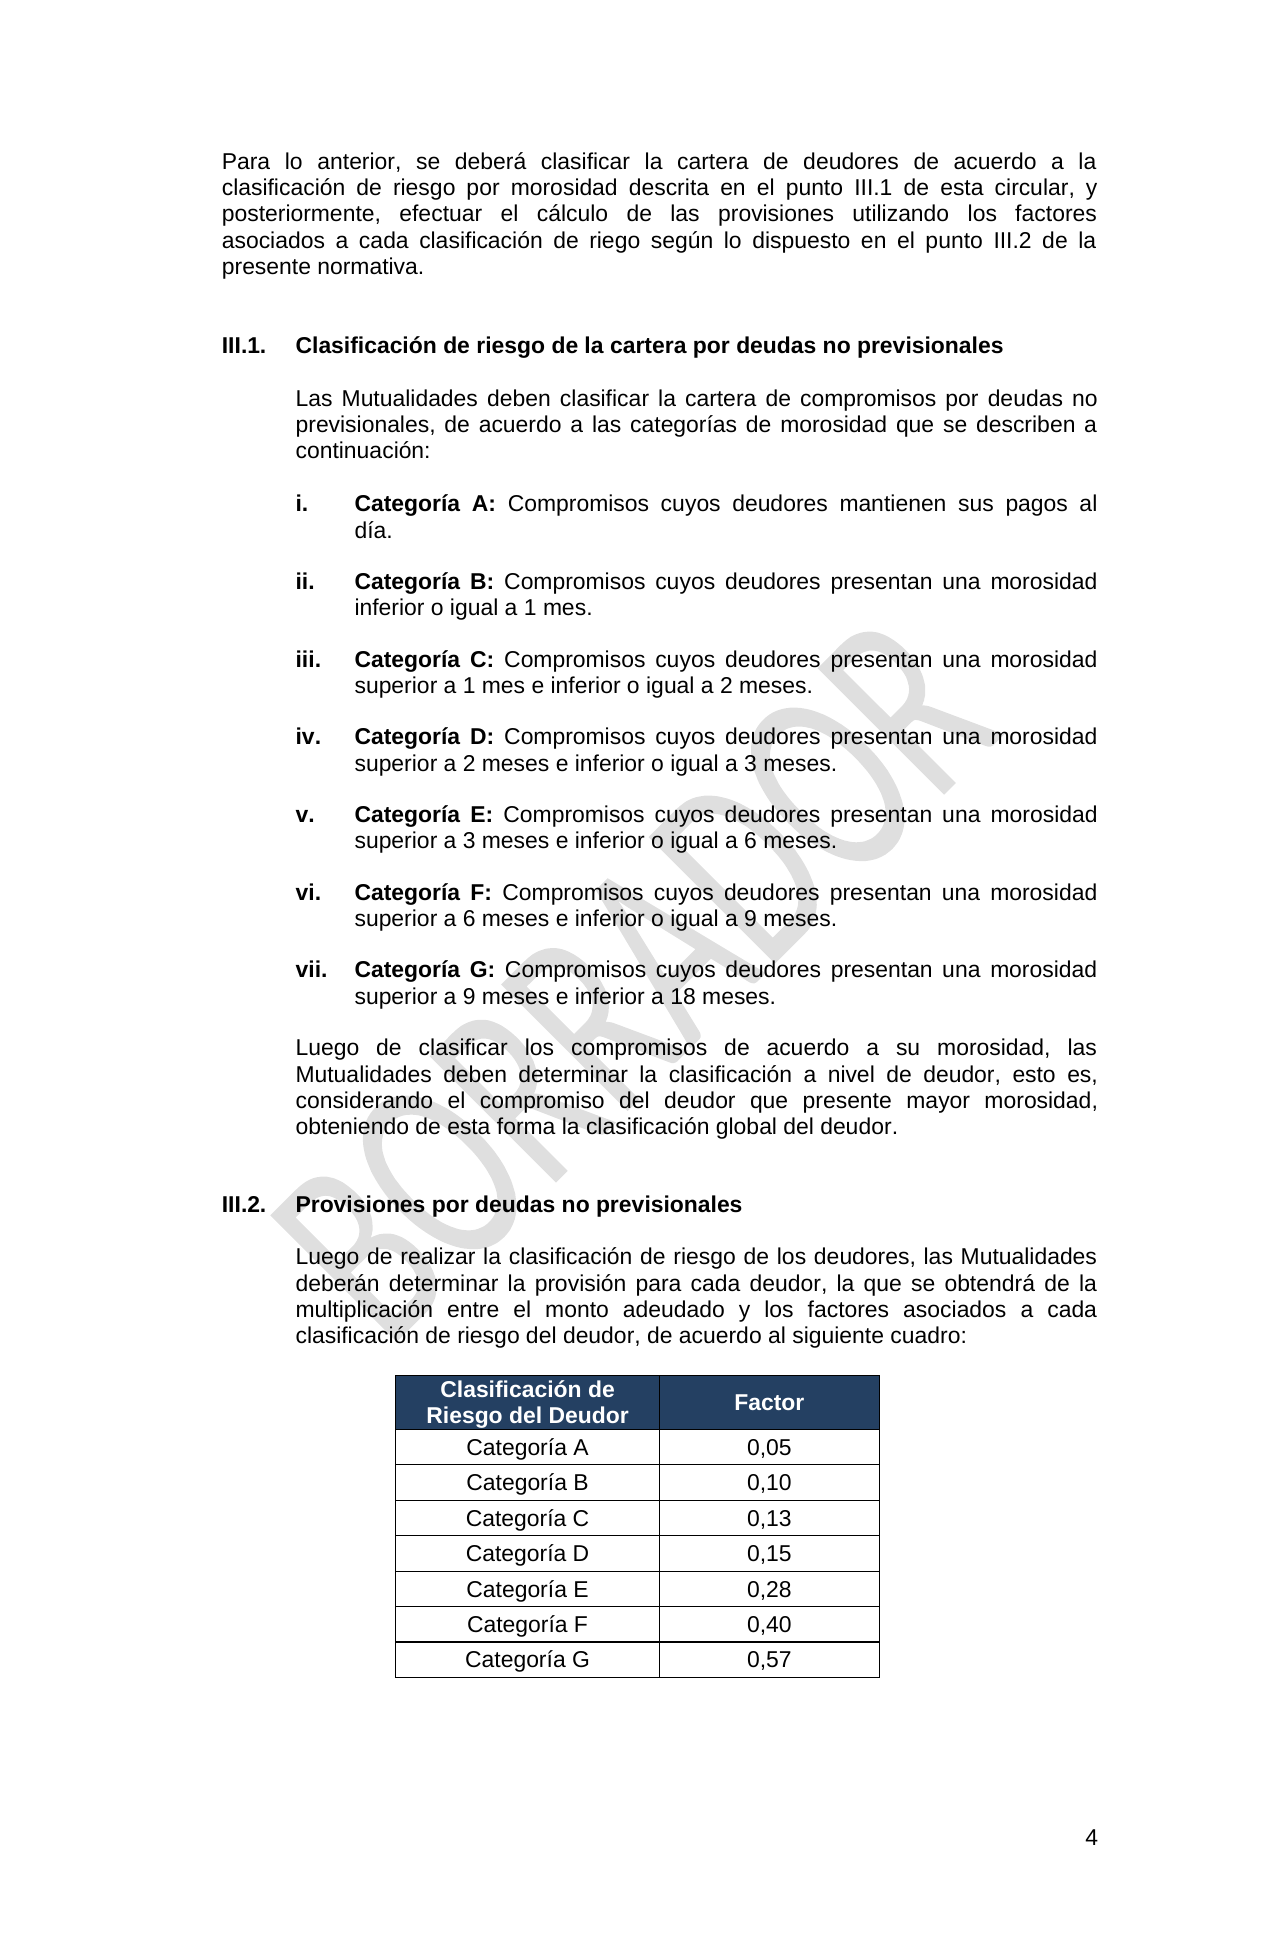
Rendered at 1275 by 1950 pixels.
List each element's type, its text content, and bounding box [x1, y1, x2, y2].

table_cell Categoría A [396, 1430, 659, 1464]
table_header Factor [660, 1376, 879, 1429]
list Categoría A: Compromisos cuyos deudores mantienen sus pagos al día. [295, 490, 1098, 543]
list Categoría F: Compromisos cuyos deudores presentan una morosidad superior a 6 meses e inferior o igual a 9 meses. [295, 879, 1098, 931]
table_cell Categoría E [396, 1572, 659, 1606]
text Luego de realizar la clasificación de riesgo de los deudores, las Mutualidades deberán determinar la provisión para cada deudor, la que se obtendrá de la multiplicación entre el monto adeudado y los factores asociados a cada clasificación de riesgo del deudor, de acuerdo al siguiente cuadro: [295, 1243, 1098, 1349]
list Categoría E: Compromisos cuyos deudores presentan una morosidad superior a 3 meses e inferior o igual a 6 meses. [295, 801, 1098, 854]
table_cell 0,05 [660, 1430, 879, 1464]
table_cell 0,13 [660, 1501, 879, 1535]
subtitle Provisiones por deudas no previsionales [222, 1191, 1098, 1217]
table_cell Categoría D [396, 1536, 659, 1571]
subtitle Clasificación de riesgo de la cartera por deudas no previsionales [222, 332, 1098, 358]
table_cell Categoría B [396, 1465, 659, 1500]
table_cell Categoría C [396, 1501, 659, 1535]
list Categoría B: Compromisos cuyos deudores presentan una morosidad inferior o igual a 1 mes. [295, 568, 1098, 621]
table_cell 0,57 [660, 1643, 879, 1677]
table_cell Categoría G [396, 1643, 659, 1677]
table_cell Categoría F [396, 1607, 659, 1641]
table_header Clasificación de Riesgo del Deudor [396, 1376, 659, 1429]
table_cell 0,28 [660, 1572, 879, 1606]
text Luego de clasificar los compromisos de acuerdo a su morosidad, las Mutualidades deben determinar la clasificación a nivel de deudor, esto es, considerando el compromiso del deudor que presente mayor morosidad, obteniendo de esta forma la clasificación global del deudor. [295, 1034, 1098, 1139]
list Categoría C: Compromisos cuyos deudores presentan una morosidad superior a 1 mes e inferior o igual a 2 meses. [295, 646, 1098, 698]
table_cell 0,15 [660, 1536, 879, 1571]
text Para lo anterior, se deberá clasificar la cartera de deudores de acuerdo a la clasificación de riesgo por morosidad descrita en el punto III.1 de esta circular, y posteriormente, efectuar el cálculo de las provisiones utilizando los factores asociados a cada clasificación de riego según lo dispuesto en el punto III.2 de la presente normativa. [222, 148, 1098, 279]
list Categoría G: Compromisos cuyos deudores presentan una morosidad superior a 9 meses e inferior a 18 meses. [295, 956, 1098, 1009]
text Las Mutualidades deben clasificar la cartera de compromisos por deudas no previsionales, de acuerdo a las categorías de morosidad que se describen a continuación: [295, 385, 1098, 464]
table_cell 0,10 [660, 1465, 879, 1500]
list Categoría D: Compromisos cuyos deudores presentan una morosidad superior a 2 meses e inferior o igual a 3 meses. [295, 723, 1098, 776]
table_cell 0,40 [660, 1607, 879, 1641]
